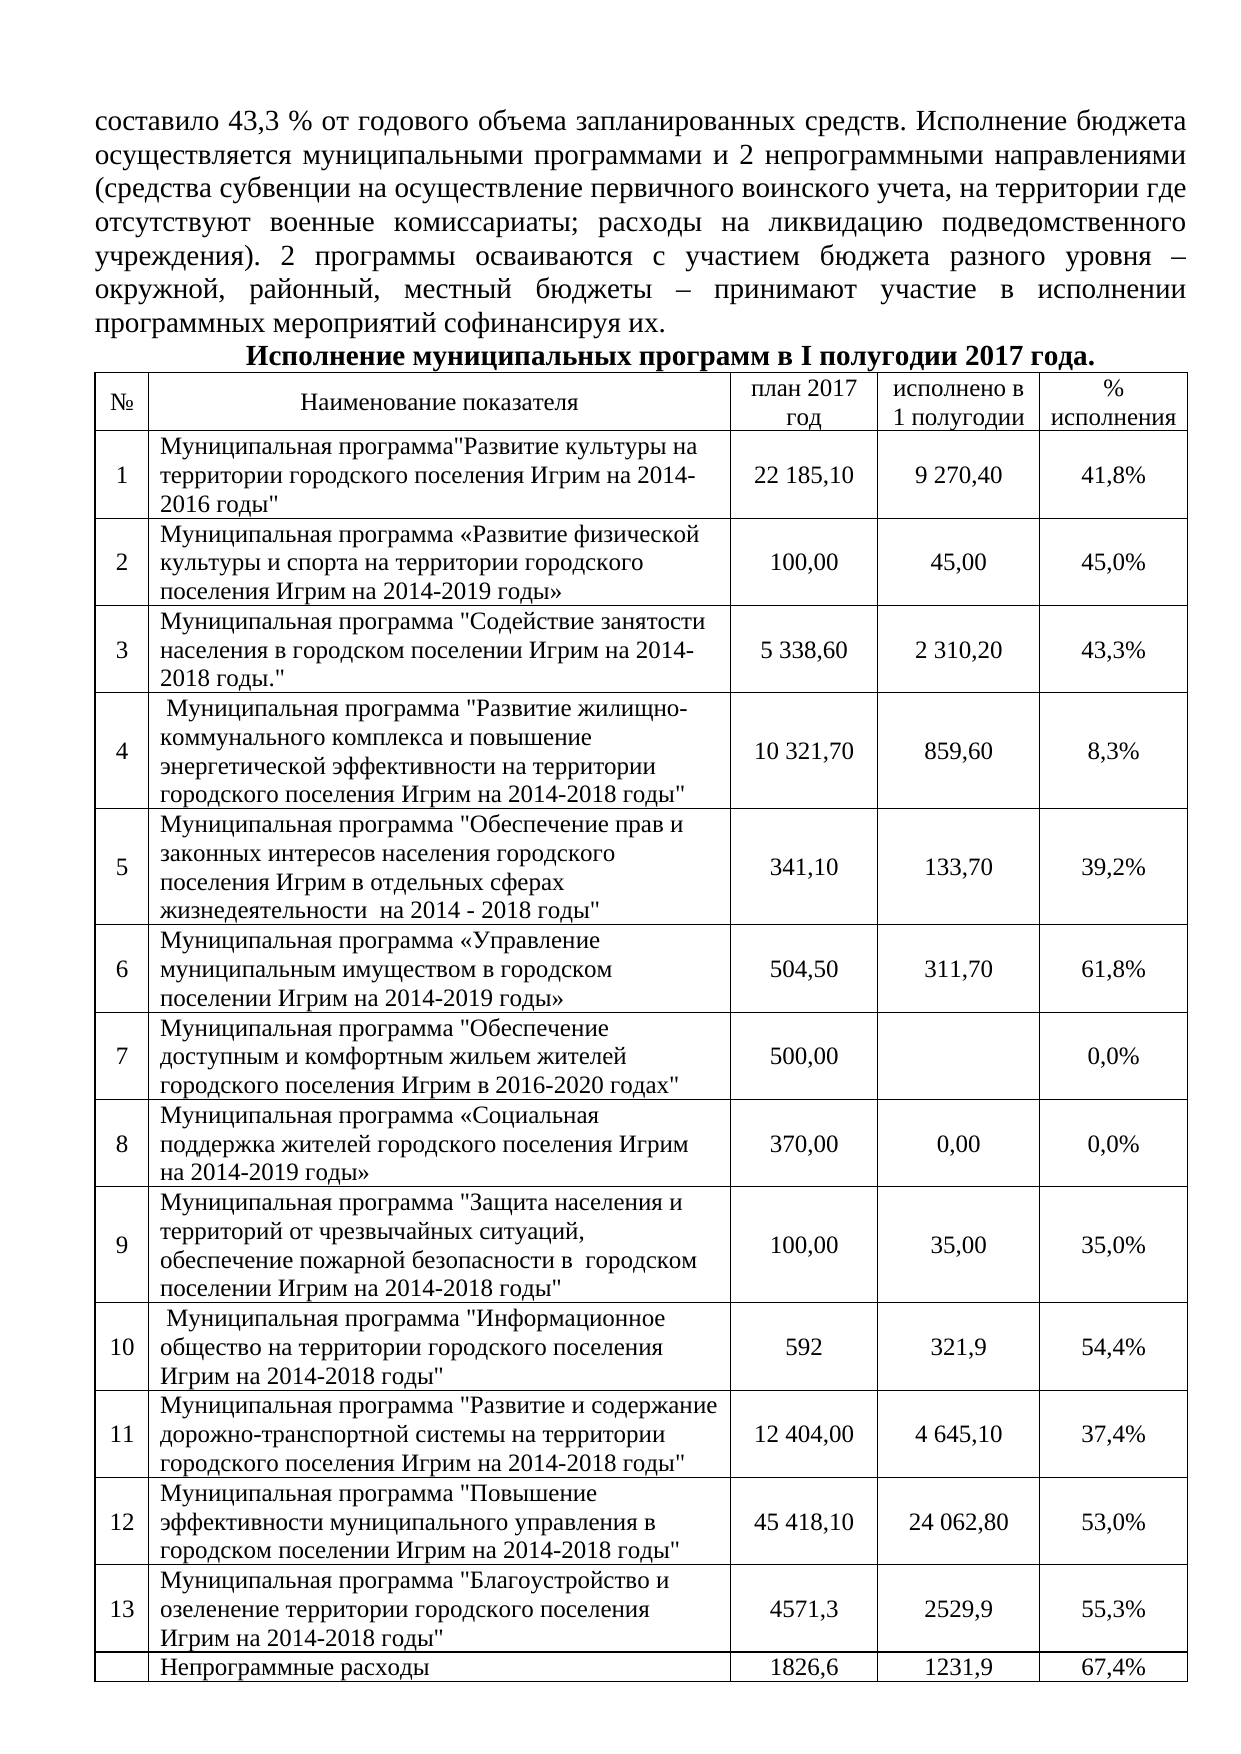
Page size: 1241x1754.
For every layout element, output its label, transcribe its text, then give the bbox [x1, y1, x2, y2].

table_cell 4571,3 [731, 1565, 877, 1651]
table_cell 321,9 [878, 1303, 1039, 1389]
table_cell Муниципальная программа "Развитие жилищно-коммунального комплекса и повышение энергетической эффективности на территории городского поселения Игрим на 2014-2018 годы" [149, 693, 730, 808]
table_cell 500,00 [731, 1013, 877, 1099]
table_cell Муниципальная программа "Информационное общество на территории городского поселения Игрим на 2014-2018 годы" [149, 1303, 730, 1389]
table_cell 9 [96, 1187, 148, 1302]
table_cell 370,00 [731, 1100, 877, 1186]
table_cell 43,3% [1040, 606, 1187, 692]
table_cell 4 645,10 [878, 1391, 1039, 1477]
table_cell 4 [96, 693, 148, 808]
table_header план 2017 год [731, 373, 877, 430]
table_cell 45,00 [878, 519, 1039, 605]
table_cell 45 418,10 [731, 1478, 877, 1564]
table_cell 12 404,00 [731, 1391, 877, 1477]
text Исполнение муниципальных программ в I полугодии 2017 года. [94, 338, 1187, 372]
table_cell 22 185,10 [731, 431, 877, 518]
table_cell 859,60 [878, 693, 1039, 808]
table_cell Муниципальная программа «Развитие физической культуры и спорта на территории городского поселения Игрим на 2014-2019 годы» [149, 519, 730, 605]
table_cell 5 [96, 809, 148, 924]
table_cell 1231,9 [878, 1653, 1039, 1681]
table_cell Муниципальная программа "Обеспечение прав и законных интересов населения городского поселения Игрим в отдельных сферах жизнедеятельности на 2014 - 2018 годы" [149, 809, 730, 924]
table_cell 11 [96, 1391, 148, 1477]
table_cell 10 321,70 [731, 693, 877, 808]
table_cell 41,8% [1040, 431, 1187, 518]
table_cell 13 [96, 1565, 148, 1651]
table_cell 6 [96, 925, 148, 1012]
table_cell 9 270,40 [878, 431, 1039, 518]
table_header № [96, 373, 148, 430]
table_cell 10 [96, 1303, 148, 1389]
table_cell 504,50 [731, 925, 877, 1012]
table_cell 35,00 [878, 1187, 1039, 1302]
table_cell 55,3% [1040, 1565, 1187, 1651]
table_cell [878, 1013, 1039, 1099]
table_cell 592 [731, 1303, 877, 1389]
table_cell 3 [96, 606, 148, 692]
table_cell 0,0% [1040, 1013, 1187, 1099]
table_cell 37,4% [1040, 1391, 1187, 1477]
table_cell 2 [96, 519, 148, 605]
table_cell 45,0% [1040, 519, 1187, 605]
table_cell 35,0% [1040, 1187, 1187, 1302]
table_cell 12 [96, 1478, 148, 1564]
table_cell Муниципальная программа «Социальная поддержка жителей городского поселения Игрим на 2014-2019 годы» [149, 1100, 730, 1186]
table_cell 8,3% [1040, 693, 1187, 808]
table_cell 54,4% [1040, 1303, 1187, 1389]
table_cell 39,2% [1040, 809, 1187, 924]
table_cell 1 [96, 431, 148, 518]
table_cell 2 310,20 [878, 606, 1039, 692]
table_cell 100,00 [731, 1187, 877, 1302]
table_cell [96, 1653, 148, 1681]
table_cell 1826,6 [731, 1653, 877, 1681]
table_cell Муниципальная программа "Развитие и содержание дорожно-транспортной системы на территории городского поселения Игрим на 2014-2018 годы" [149, 1391, 730, 1477]
table_cell Муниципальная программа «Управление муниципальным имуществом в городском поселении Игрим на 2014-2019 годы» [149, 925, 730, 1012]
table_cell 24 062,80 [878, 1478, 1039, 1564]
table_header % исполнения [1040, 373, 1187, 430]
table_cell 61,8% [1040, 925, 1187, 1012]
table_cell Муниципальная программа "Обеспечение доступным и комфортным жильем жителей городского поселения Игрим в 2016-2020 годах" [149, 1013, 730, 1099]
table_header Наименование показателя [149, 373, 730, 430]
table_cell Муниципальная программа"Развитие культуры на территории городского поселения Игрим на 2014-2016 годы" [149, 431, 730, 518]
table_cell 8 [96, 1100, 148, 1186]
table_cell 0,0% [1040, 1100, 1187, 1186]
table_cell 2529,9 [878, 1565, 1039, 1651]
table_cell Муниципальная программа "Благоустройство и озеленение территории городского поселения Игрим на 2014-2018 годы" [149, 1565, 730, 1651]
table_header исполнено в 1 полугодии [878, 373, 1039, 430]
table_cell 53,0% [1040, 1478, 1187, 1564]
table_cell 341,10 [731, 809, 877, 924]
table_cell 100,00 [731, 519, 877, 605]
table_cell 311,70 [878, 925, 1039, 1012]
table_cell Муниципальная программа "Защита населения и территорий от чрезвычайных ситуаций, обеспечение пожарной безопасности в городском поселении Игрим на 2014-2018 годы" [149, 1187, 730, 1302]
table_cell Муниципальная программа "Повышение эффективности муниципального управления в городском поселении Игрим на 2014-2018 годы" [149, 1478, 730, 1564]
table_cell Непрограммные расходы [149, 1653, 730, 1681]
table_cell 5 338,60 [731, 606, 877, 692]
table_cell 0,00 [878, 1100, 1039, 1186]
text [94, 103, 1187, 338]
table_cell Муниципальная программа "Содействие занятости населения в городском поселении Игрим на 2014-2018 годы." [149, 606, 730, 692]
table_cell 7 [96, 1013, 148, 1099]
table_cell 133,70 [878, 809, 1039, 924]
table_cell 67,4% [1040, 1653, 1187, 1681]
